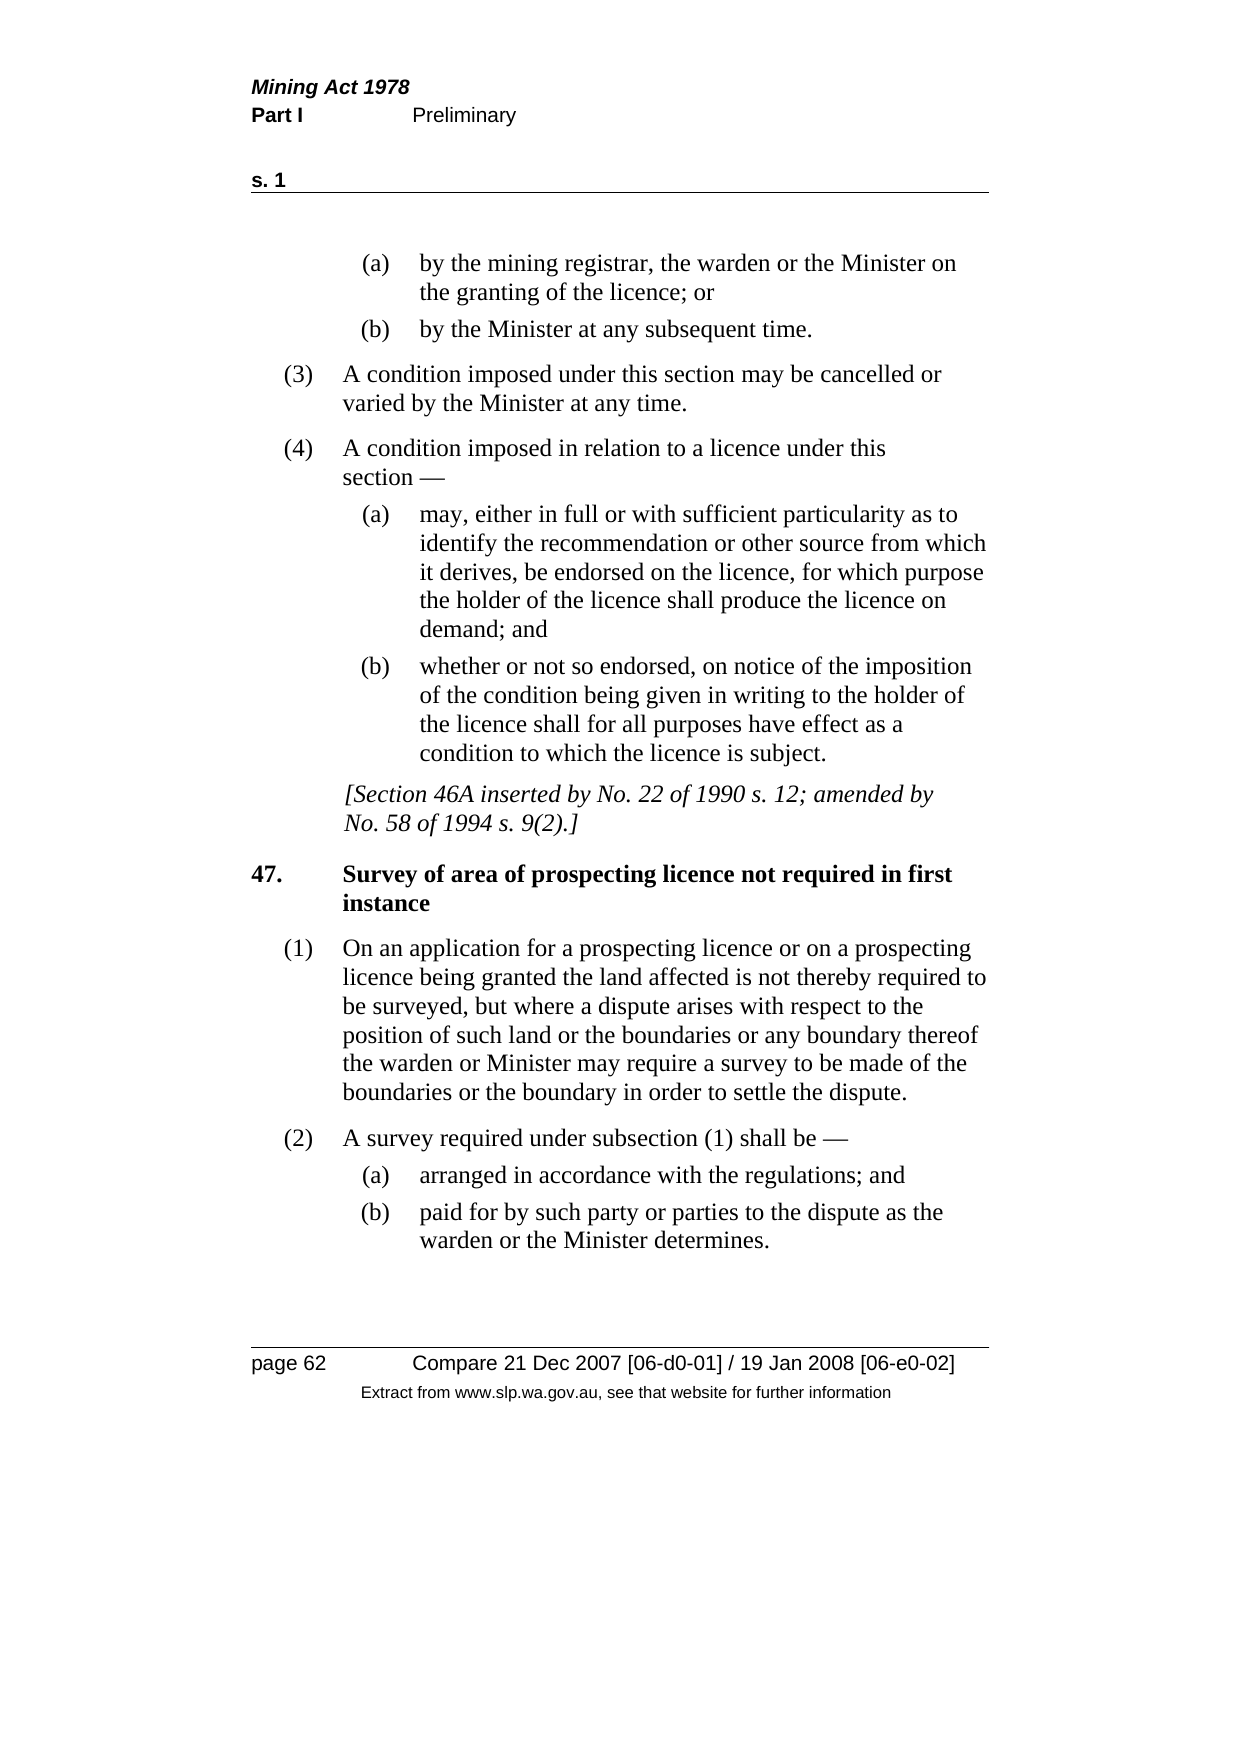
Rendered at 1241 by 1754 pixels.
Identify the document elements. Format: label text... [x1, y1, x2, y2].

text (b) paid for by such party or parties to the dispute as the warden or the Minister determines. [251, 1197, 989, 1254]
text (1) On an application for a prospecting licence or on a prospecting licence being granted the land affected is not thereby required to be surveyed, but where a dispute arises with respect to the position of such land or the boundaries or any boundary thereof the warden or Minister may require a survey to be made of the boundaries or the boundary in order to settle the dispute. [251, 933, 989, 1106]
text [Section 46A inserted by No. 22 of 1990 s. 12; amended by No. 58 of 1994 s. 9(2).] [251, 779, 989, 836]
text (4) A condition imposed in relation to a licence under this section — [251, 433, 989, 491]
text (3) A condition imposed under this section may be cancelled or varied by the Minister at any time. [251, 359, 989, 417]
text (a) arranged in accordance with the regulations; and [251, 1160, 989, 1188]
text (a) by the mining registrar, the warden or the Minister on the granting of the licence; or [251, 248, 989, 306]
text (b) by the Minister at any subsequent time. [251, 314, 989, 343]
text (b) whether or not so endorsed, on notice of the imposition of the condition being given in writing to the holder of the licence shall for all purposes have effect as a condition to which the licence is subject. [251, 651, 989, 766]
subtitle 47. Survey of area of prospecting licence not required in first instance [251, 859, 989, 917]
text (a) may, either in full or with sufficient particularity as to identify the recommendation or other source from which it derives, be endorsed on the licence, for which purpose the holder of the licence shall produce the licence on demand; and [251, 499, 989, 643]
text (2) A survey required under subsection (1) shall be — [251, 1123, 989, 1151]
